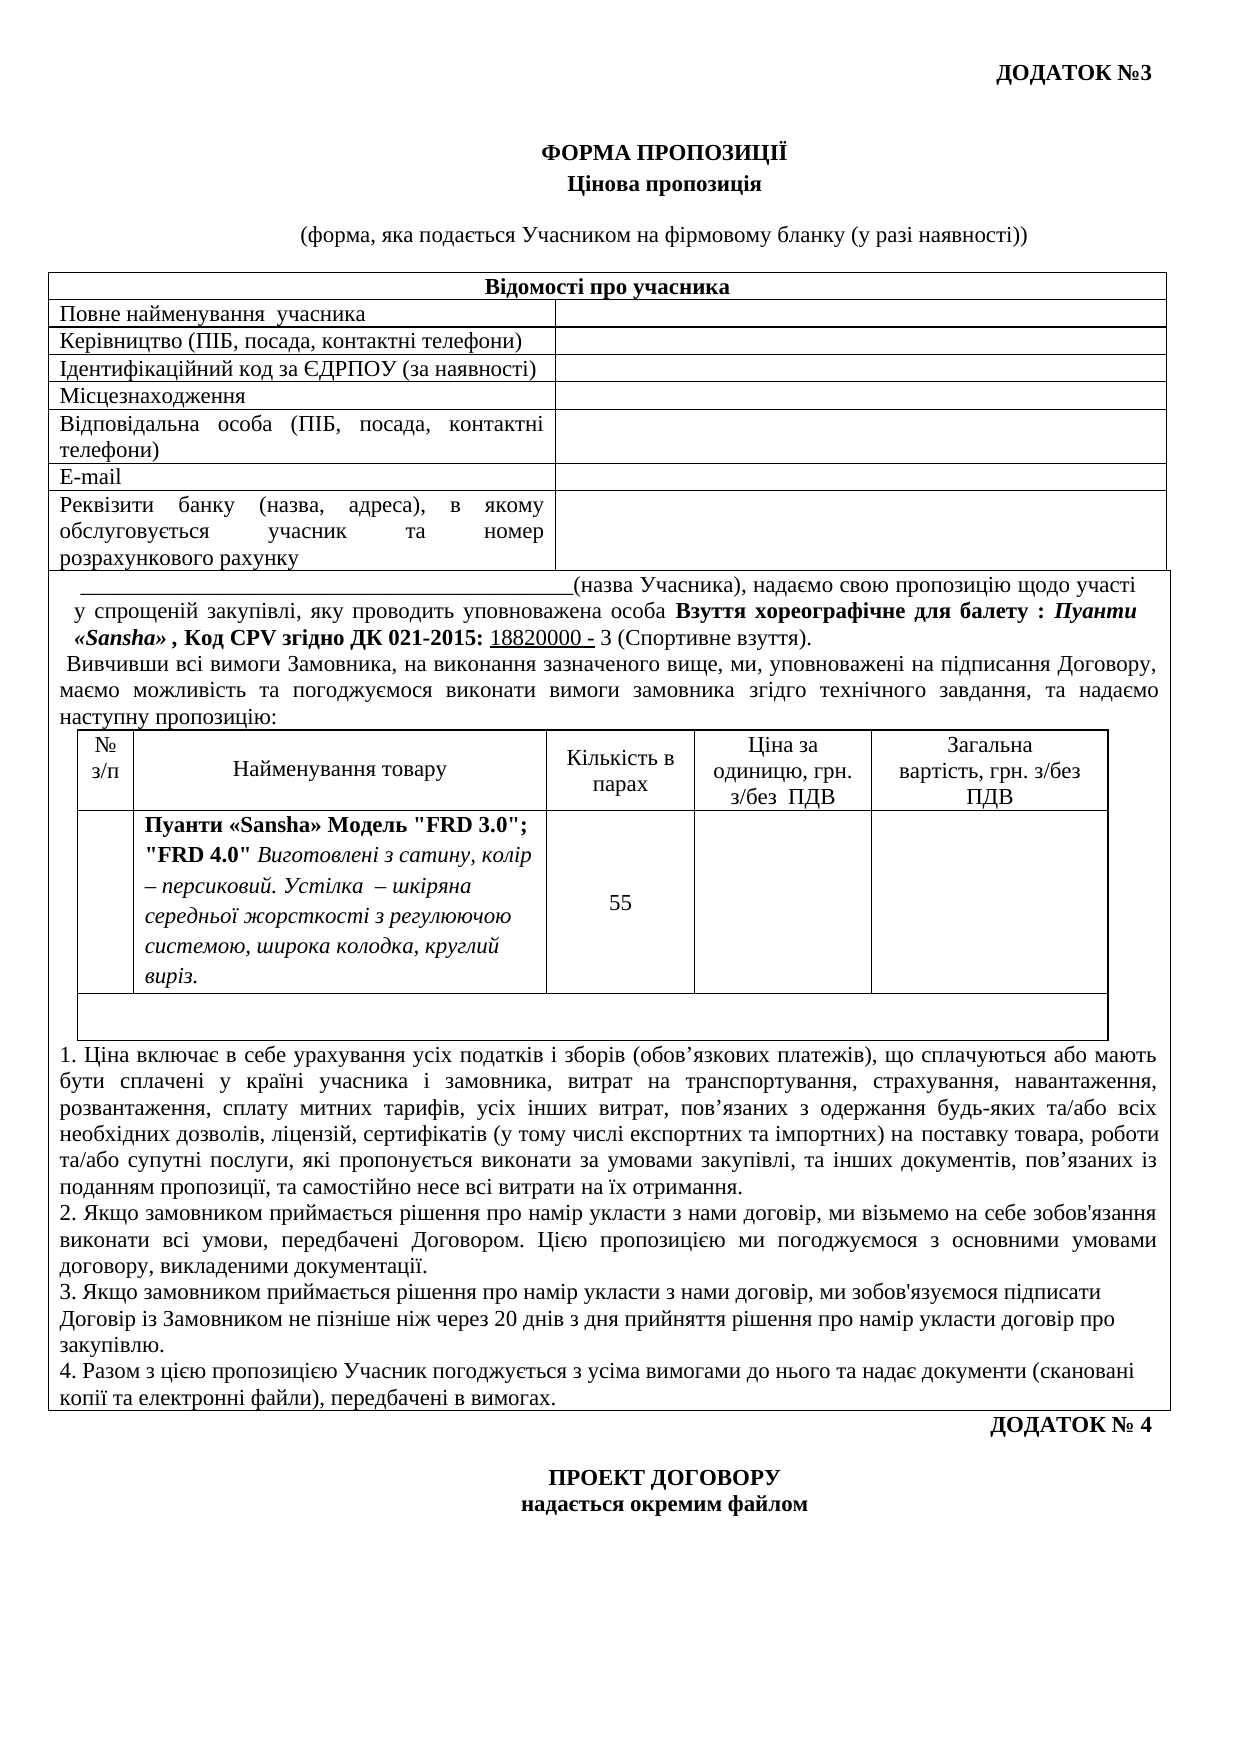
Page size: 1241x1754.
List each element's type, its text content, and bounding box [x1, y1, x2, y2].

table_cell Вивчивши всі вимоги Замовника, на виконання зазначеного вище, ми, уповноважені на підписання Договору, маємо можливість та погоджуємося виконати вимоги замовника згідго технічного завдання, та надаємо наступну пропозицію: 1. Ціна включає в себе урахування усіх податків і зборів (обов’язкових платежів), що сплачуються або мають бути сплачені у країні учасника і замовника, витрат на транспортування, страхування, навантаження, розвантаження, сплату митних тарифів, усіх інших витрат, пов’язаних з одержання будь-яких та/або всіх необхідних дозволів, ліцензій, сертифікатів (у тому числі експортних та імпортних) на поставку товара, роботи та/або супутні послуги, які пропонується виконати за умовами закупівлі, та інших документів, пов’язаних із поданням пропозиції, та самостійно несе всі витрати на їх отримання. 2. Якщо замовником приймається рішення про намір укласти з нами договір, ми візьмемо на себе зобов'язання виконати всі умови, передбачені Договором. Цією пропозицією ми погоджуємося з основними умовами договору, викладеними документації. 3. Якщо замовником приймається рішення про намір укласти з нами договір, ми зобов'язуємося підписати Договір із Замовником не пізніше ніж через 20 днів з дня прийняття рішення про намір укласти договір про закупівлю. 4. Разом з цією пропозицією Учасник погоджується з усіма вимогами до нього та надає документи (скановані копії та електронні файли), передбачені в вимогах. [49, 571, 1170, 1410]
table_cell [556, 382, 1166, 409]
list ДОДАТОК №3 [177, 59, 1152, 86]
text ДОДАТОК № 4 [177, 1411, 1152, 1437]
text ПРОЕКТ ДОГОВОРУ [177, 1464, 1152, 1490]
table_header Відомості про учасника [49, 273, 1166, 299]
table_cell Ідентифікаційний код за ЄДРПОУ (за наявності) [49, 355, 555, 381]
table_cell Керівництво (ПІБ, посада, контактні телефони) [49, 328, 555, 354]
text надається окремим файлом [177, 1490, 1152, 1517]
table_cell [556, 491, 1166, 570]
table_cell Повне найменування учасника [49, 300, 555, 326]
text (форма, яка подається Учасником на фірмовому бланку (у разі наявності)) [177, 221, 1152, 247]
table_cell Реквізити банку (назва, адреса), в якому обслуговується учасник та номер розрахункового рахунку [49, 491, 555, 570]
table_cell [556, 328, 1166, 354]
table_cell Місцезнаходження [49, 382, 555, 409]
table_cell Е-mail [49, 464, 555, 490]
text ФОРМА ПРОПОЗИЦІЇ [177, 139, 1152, 166]
table_cell Відповідальна особа (ПІБ, посада, контактні телефони) [49, 410, 555, 462]
table_cell [556, 410, 1166, 462]
table_cell [556, 300, 1166, 326]
table_cell [556, 464, 1166, 490]
table_cell [556, 355, 1166, 381]
text Цінова пропозиція [177, 169, 1152, 196]
